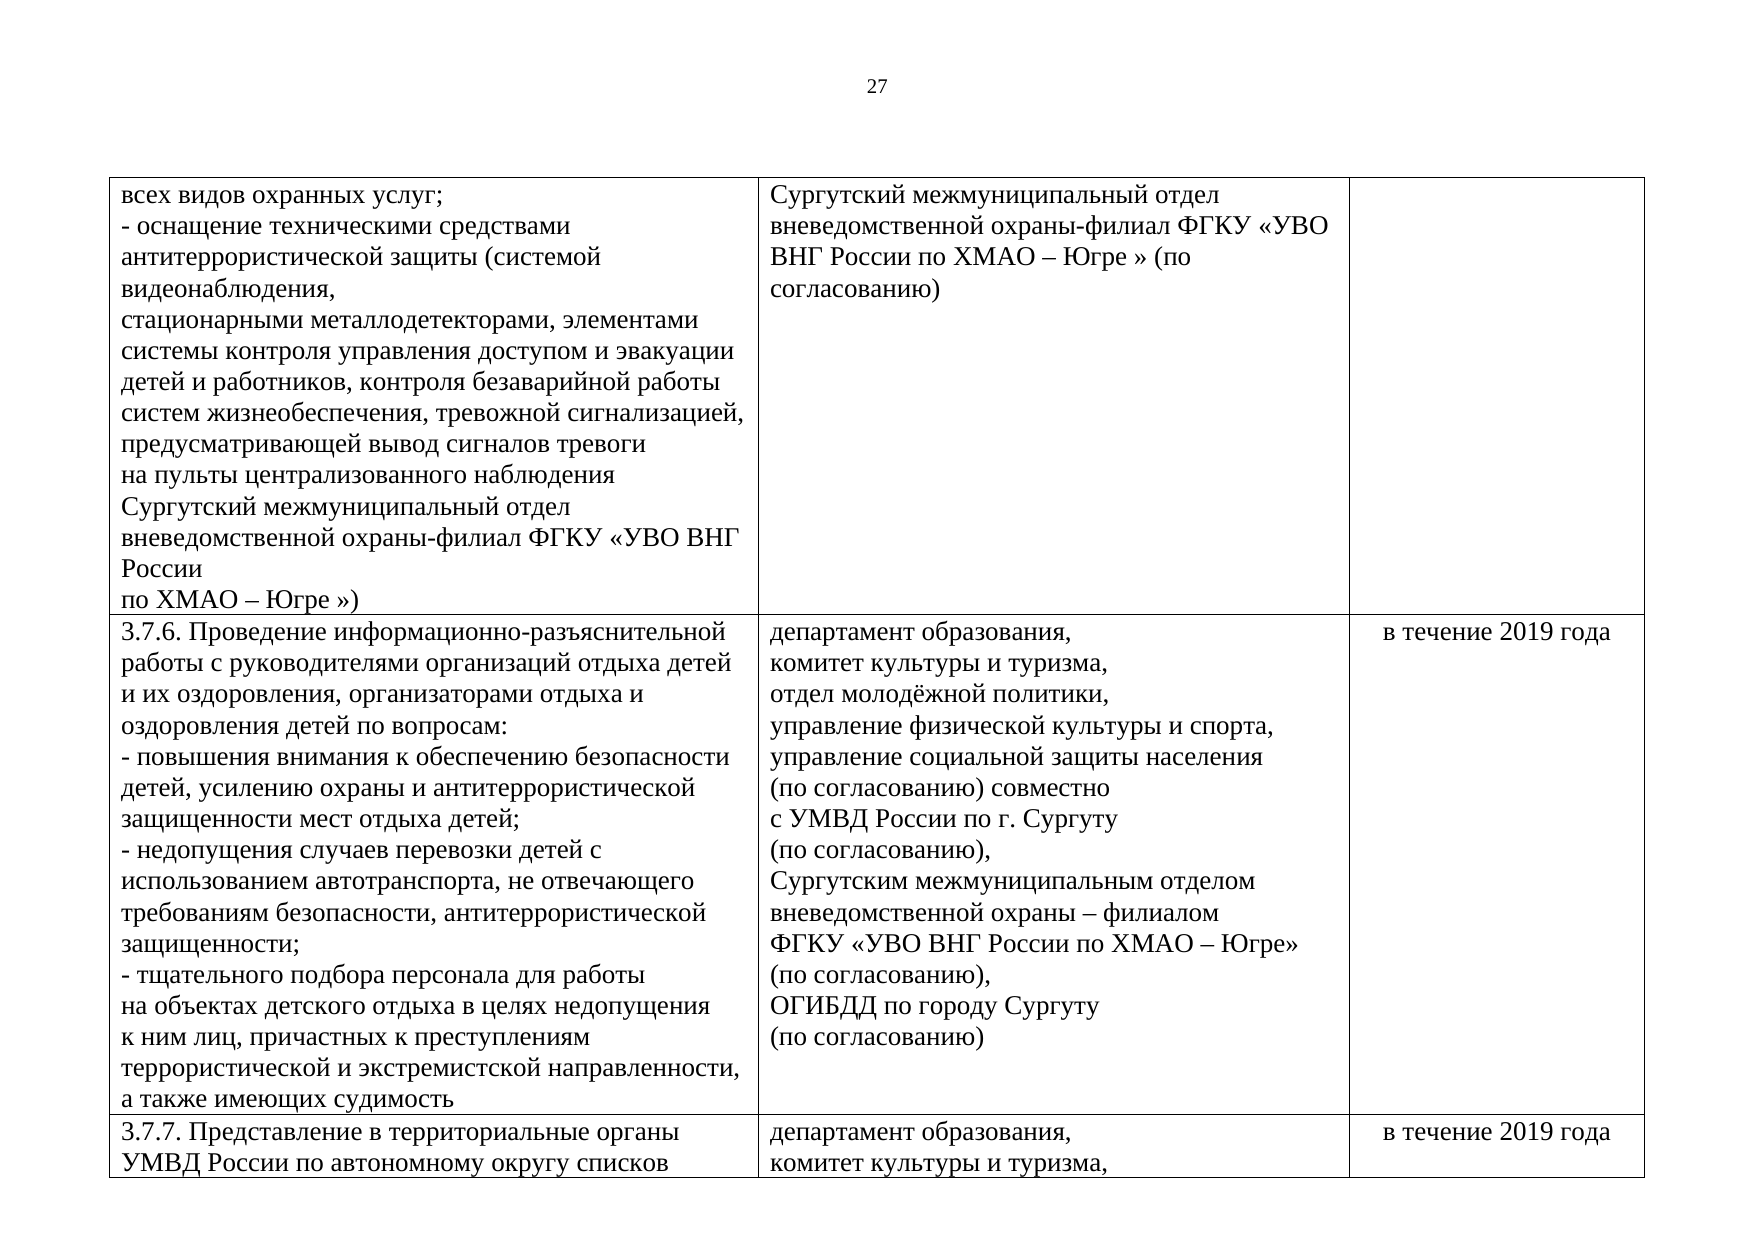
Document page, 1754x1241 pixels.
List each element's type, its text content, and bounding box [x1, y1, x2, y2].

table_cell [759, 178, 1349, 614]
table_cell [759, 1115, 1349, 1177]
table_cell в течение 2019 года [1350, 615, 1644, 1114]
table_cell 3.7.6. Проведение информационно-разъяснительной работы с руководителями организаций отдыха детей и их оздоровления, организаторами отдыха и оздоровления детей по вопросам: - повышения внимания к обеспечению безопасности детей, усилению охраны и антитеррористической защищенности мест отдыха детей; - недопущения случаев перевозки детей с использованием автотранспорта, не отвечающего требованиям безопасности, антитеррористической защищенности; - тщательного подбора персонала для работы на объектах детского отдыха в целях недопущения к ним лиц, причастных к преступлениям террористической и экстремистской направленности, а также имеющих судимость [110, 615, 758, 1114]
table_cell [110, 178, 758, 614]
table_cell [110, 1115, 758, 1177]
table_cell в течение 2019 года [1350, 1115, 1644, 1177]
table_cell департамент образования, комитет культуры и туризма, отдел молодёжной политики, управление физической культуры и спорта, управление социальной защиты населения (по согласованию) совместно с УМВД России по г. Сургуту (по согласованию), Сургутским межмуниципальным отделом вневедомственной охраны – филиалом ФГКУ «УВО ВНГ России по ХМАО – Югре» (по согласованию), ОГИБДД по городу Сургуту (по согласованию) [759, 615, 1349, 1114]
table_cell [1350, 178, 1644, 614]
